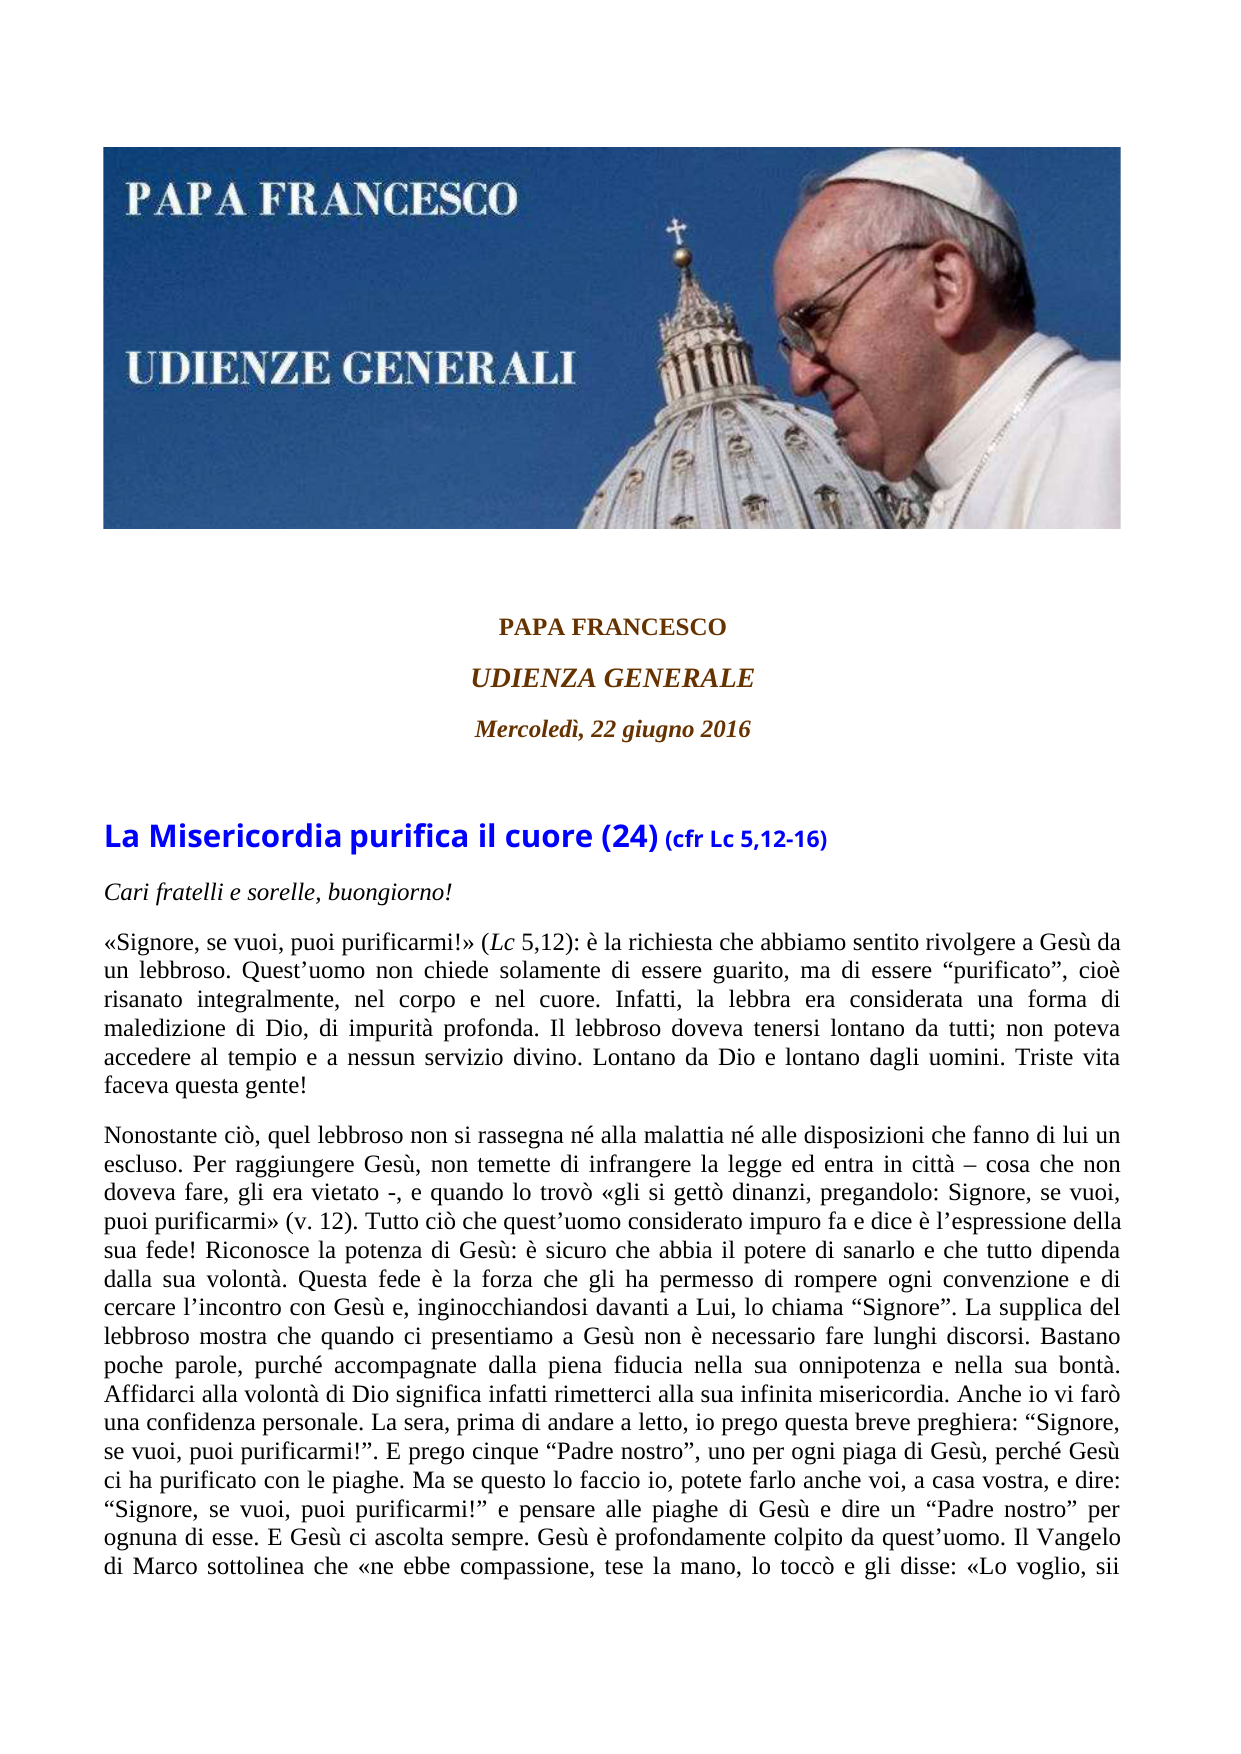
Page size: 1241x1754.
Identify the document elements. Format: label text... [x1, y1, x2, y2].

text UDIENZA GENERALE [103, 661, 1122, 693]
text «Signore, se vuoi, puoi purificarmi!» (Lc 5,12): è la richiesta che abbiamo sentito rivolgere a Gesù da un lebbroso. Quest’uomo non chiede solamente di essere guarito, ma di essere “purificato”, cioè risanato integralmente, nel corpo e nel cuore. Infatti, la lebbra era considerata una forma di maledizione di Dio, di impurità profonda. Il lebbroso doveva tenersi lontano da tutti; non poteva accedere al tempio e a nessun servizio divino. Lontano da Dio e lontano dagli uomini. Triste vita faceva questa gente! [103, 927, 1122, 1099]
text Mercoledì, 22 giugno 2016 [103, 714, 1122, 743]
text La Misericordia purifica il cuore (24) (cfr Lc 5,12-16) [103, 813, 1122, 856]
text Cari fratelli e sorelle, buongiorno! [103, 877, 1122, 906]
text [103, 1120, 1122, 1580]
text PAPA FRANCESCO [103, 612, 1122, 640]
